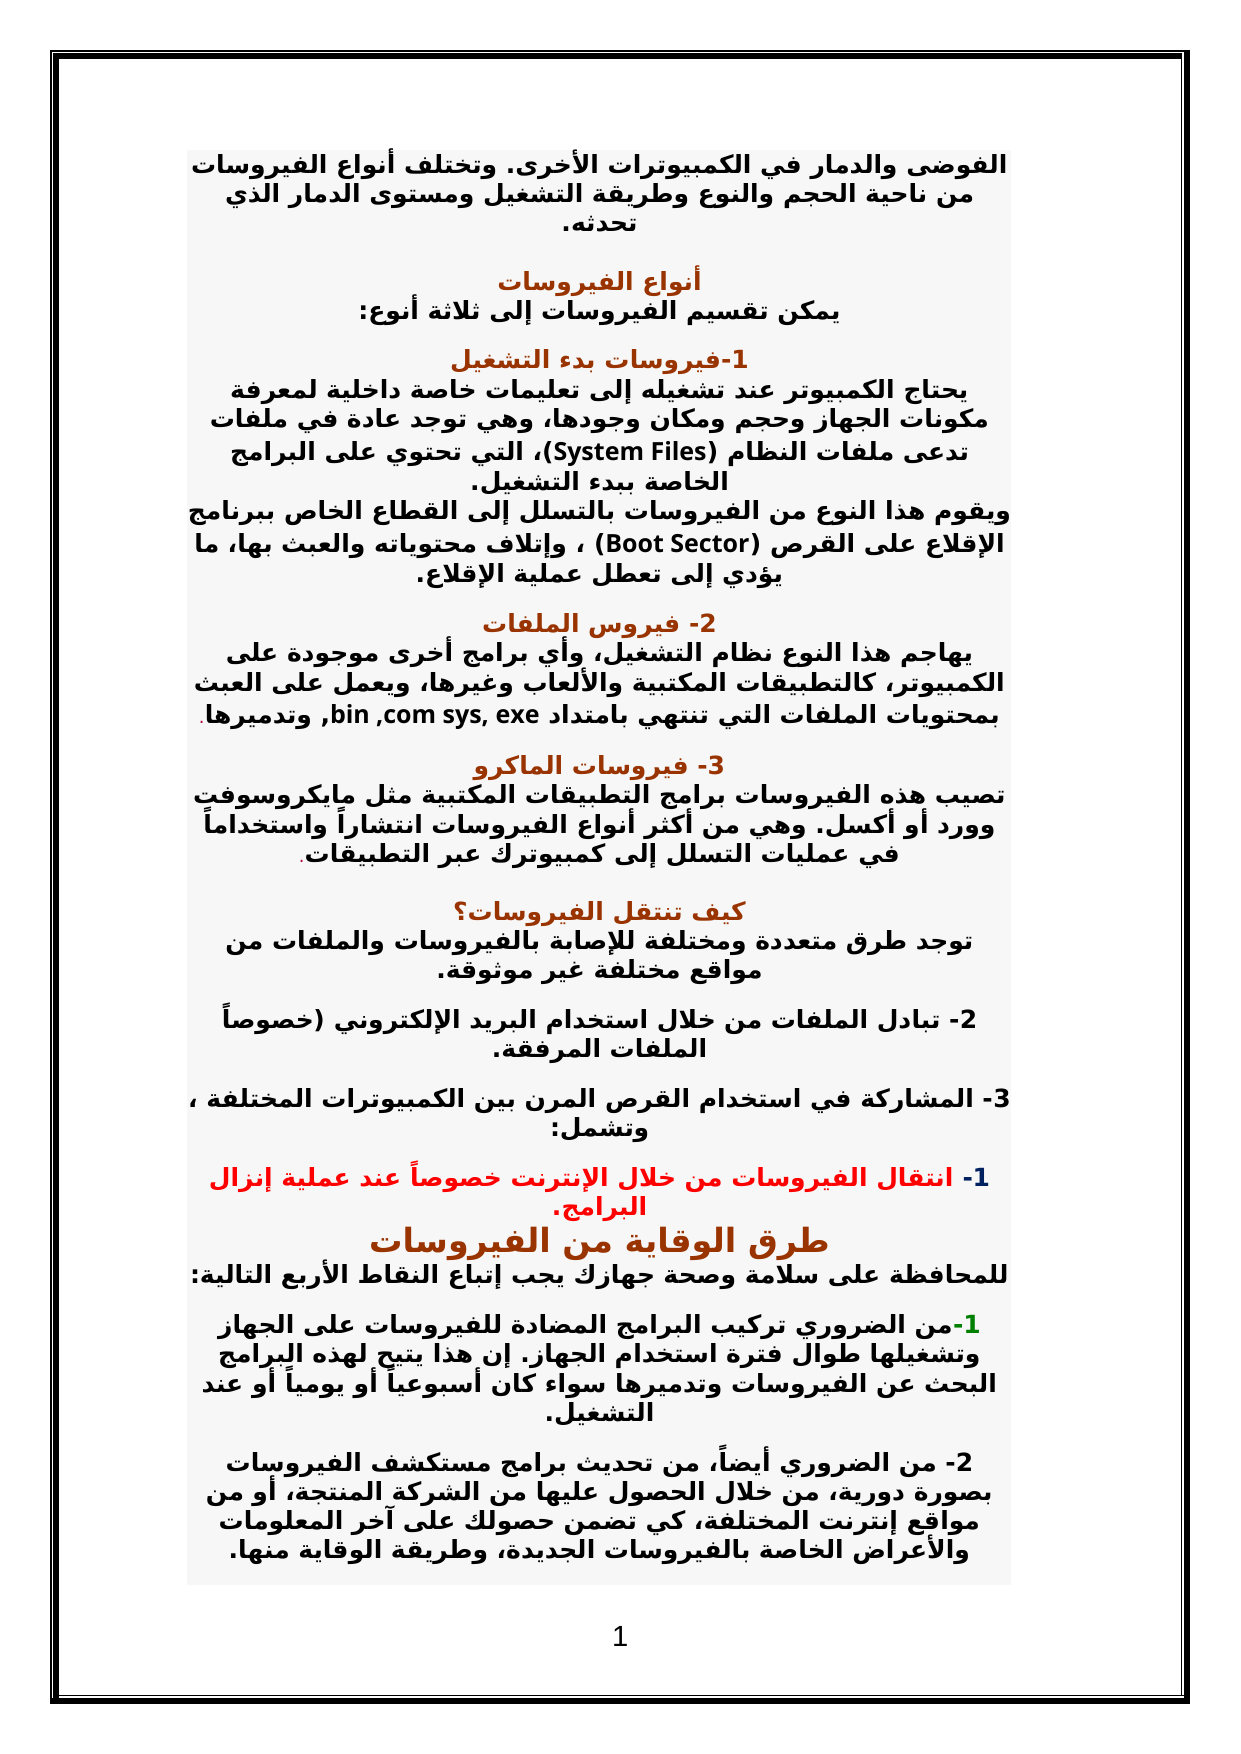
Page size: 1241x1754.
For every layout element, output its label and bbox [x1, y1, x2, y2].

text [187, 150, 1011, 1585]
